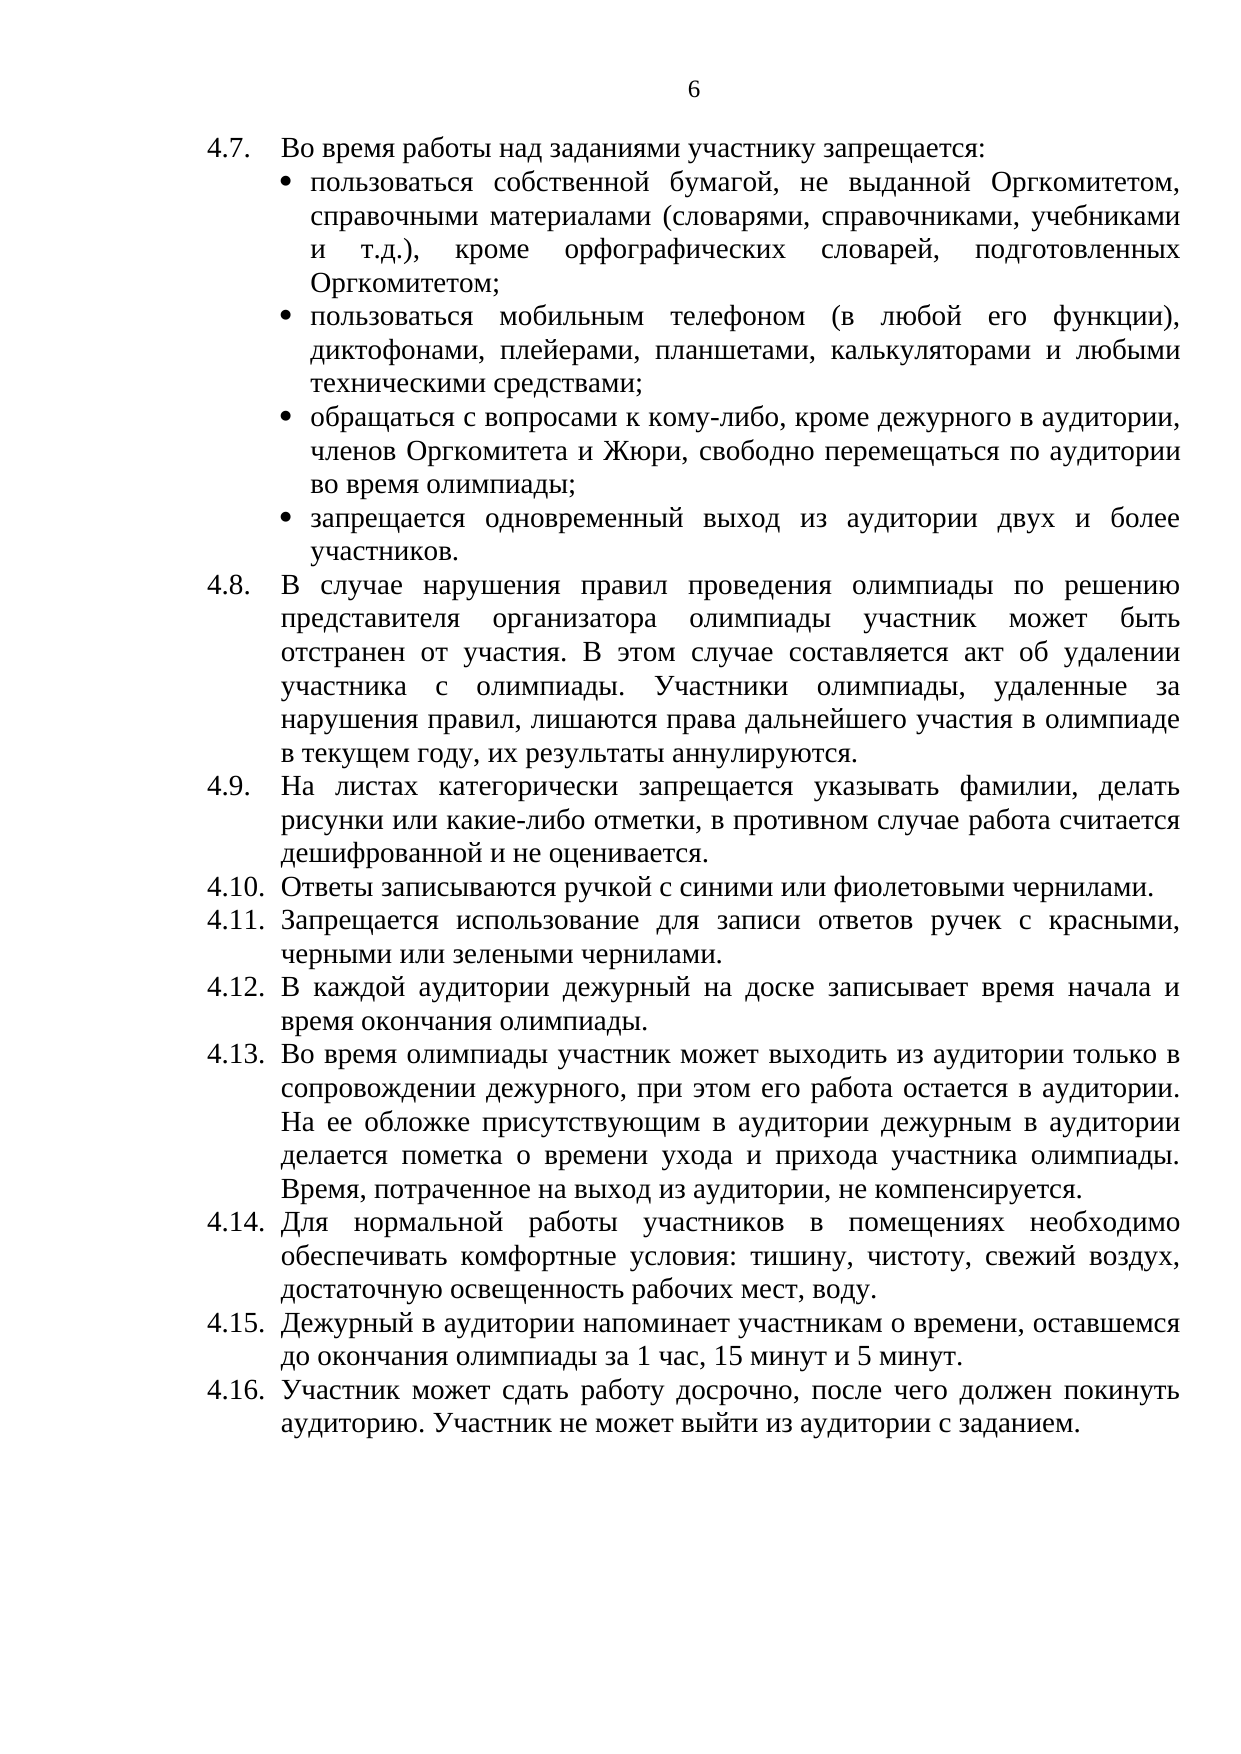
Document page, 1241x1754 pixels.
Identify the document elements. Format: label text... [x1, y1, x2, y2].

list В случае нарушения правил проведения олимпиады по решению представителя организатора олимпиады участник может быть отстранен от участия. В этом случае составляется акт об удалении участника с олимпиады. Участники олимпиады, удаленные за нарушения правил, лишаются права дальнейшего участия в олимпиаде в текущем году, их результаты аннулируются. [207, 567, 1181, 768]
list В каждой аудитории дежурный на доске записывает время начала и время окончания олимпиады. [207, 969, 1181, 1037]
list обращаться с вопросами к кому-либо, кроме дежурного в аудитории, членов Оргкомитета и Жюри, свободно перемещаться по аудитории во время олимпиады; [281, 399, 1181, 500]
list Во время работы над заданиями участнику запрещается: [207, 131, 1181, 164]
list пользоваться собственной бумагой, не выданной Оргкомитетом, справочными материалами (словарями, справочниками, учебниками и т.д.), кроме орфографических словарей, подготовленных Оргкомитетом; [281, 164, 1181, 298]
list Запрещается использование для записи ответов ручек с красными, черными или зелеными чернилами. [207, 902, 1181, 969]
list Дежурный в аудитории напоминает участникам о времени, оставшемся до окончания олимпиады за 1 час, 15 минут и 5 минут. [207, 1305, 1181, 1372]
list Ответы записываются ручкой с синими или фиолетовыми чернилами. [207, 869, 1181, 902]
list На листах категорически запрещается указывать фамилии, делать рисунки или какие-либо отметки, в противном случае работа считается дешифрованной и не оценивается. [207, 768, 1181, 869]
list Участник может сдать работу досрочно, после чего должен покинуть аудиторию. Участник не может выйти из аудитории с заданием. [207, 1372, 1181, 1439]
list пользоваться мобильным телефоном (в любой его функции), диктофонами, плейерами, планшетами, калькуляторами и любыми техническими средствами; [281, 298, 1181, 399]
list Во время олимпиады участник может выходить из аудитории только в сопровождении дежурного, при этом его работа остается в аудитории. На ее обложке присутствующим в аудитории дежурным в аудитории делается пометка о времени ухода и прихода участника олимпиады. Время, потраченное на выход из аудитории, не компенсируется. [207, 1037, 1181, 1204]
list запрещается одновременный выход из аудитории двух и более участников. [281, 500, 1181, 567]
list Для нормальной работы участников в помещениях необходимо обеспечивать комфортные условия: тишину, чистоту, свежий воздух, достаточную освещенность рабочих мест, воду. [207, 1204, 1181, 1305]
